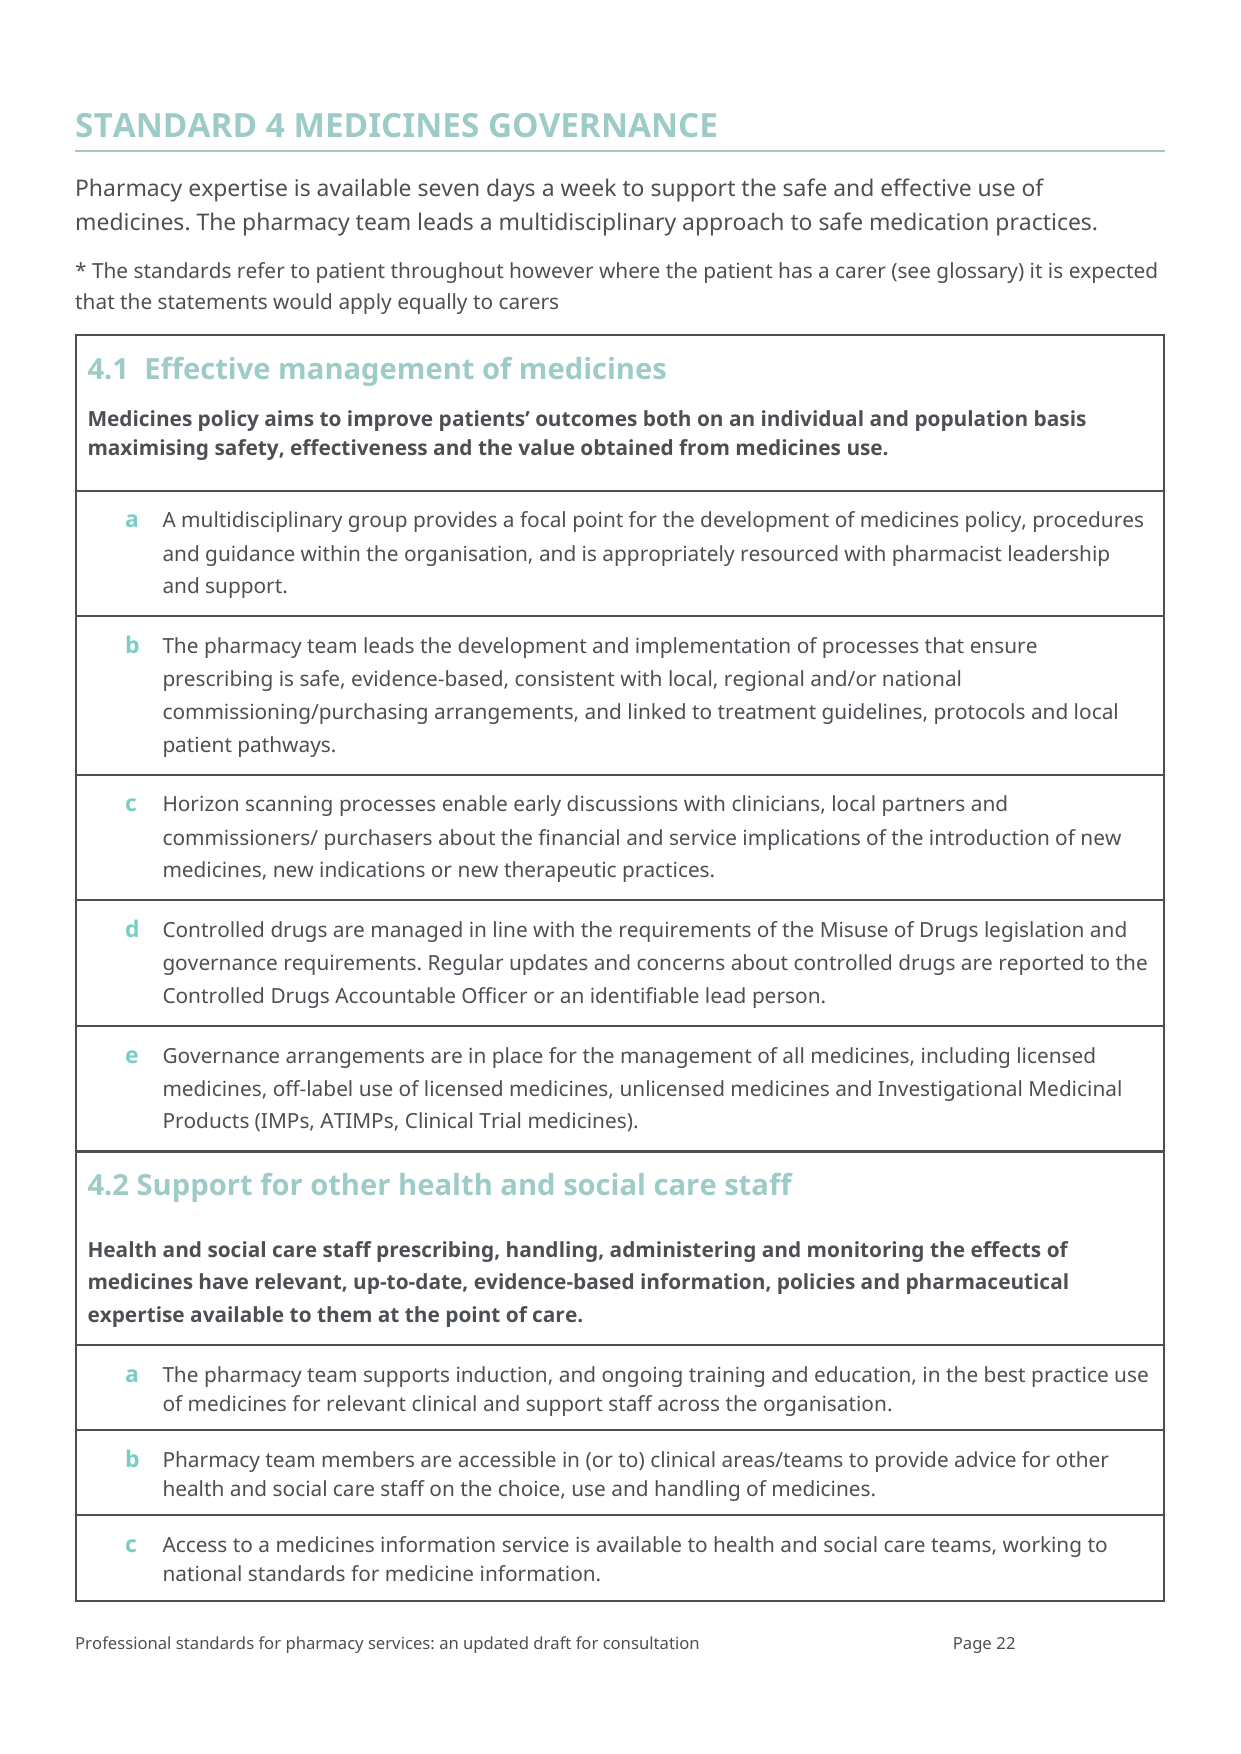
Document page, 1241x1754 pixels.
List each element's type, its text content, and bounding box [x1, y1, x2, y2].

table_cell Governance arrangements are in place for the management of all medicines, including licensed medicines, off-label use of licensed medicines, unlicensed medicines and Investigational Medicinal Products (IMPs, ATIMPs, Clinical Trial medicines). [77, 1027, 1163, 1150]
text STANDARD 4 MEDICINES GOVERNANCE [75, 102, 1165, 150]
table_cell Pharmacy team members are accessible in (or to) clinical areas/teams to provide advice for other health and social care staff on the choice, use and handling of medicines. [77, 1431, 1163, 1514]
text * The standards refer to patient throughout however where the patient has a carer (see glossary) it is expected that the statements would apply equally to carers [75, 256, 1165, 315]
table_cell 4.2 Support for other health and social care staff Health and social care staff prescribing, handling, administering and monitoring the effects of medicines have relevant, up-to-date, evidence-based information, policies and pharmaceutical expertise available to them at the point of care. [77, 1153, 1163, 1344]
table_cell Access to a medicines information service is available to health and social care teams, working to national standards for medicine information. [77, 1516, 1163, 1600]
table_cell Controlled drugs are managed in line with the requirements of the Misuse of Drugs legislation and governance requirements. Regular updates and concerns about controlled drugs are reported to the Controlled Drugs Accountable Officer or an identifiable lead person. [77, 901, 1163, 1025]
table_cell A multidisciplinary group provides a focal point for the development of medicines policy, procedures and guidance within the organisation, and is appropriately resourced with pharmacist leadership and support. [77, 492, 1163, 615]
table_cell The pharmacy team leads the development and implementation of processes that ensure prescribing is safe, evidence-based, consistent with local, regional and/or national commissioning/purchasing arrangements, and linked to treatment guidelines, protocols and local patient pathways. [77, 617, 1163, 773]
table_cell The pharmacy team supports induction, and ongoing training and education, in the best practice use of medicines for relevant clinical and support staff across the organisation. [77, 1346, 1163, 1429]
table_header 4.1 Effective management of medicines Medicines policy aims to improve patients’ outcomes both on an individual and population basis maximising safety, effectiveness and the value obtained from medicines use. [77, 336, 1163, 489]
text Pharmacy expertise is available seven days a week to support the safe and effective use of medicines. The pharmacy team leads a multidisciplinary approach to safe medication practices. [75, 172, 1165, 237]
table_cell Horizon scanning processes enable early discussions with clinicians, local partners and commissioners/ purchasers about the financial and service implications of the introduction of new medicines, new indications or new therapeutic practices. [77, 776, 1163, 899]
